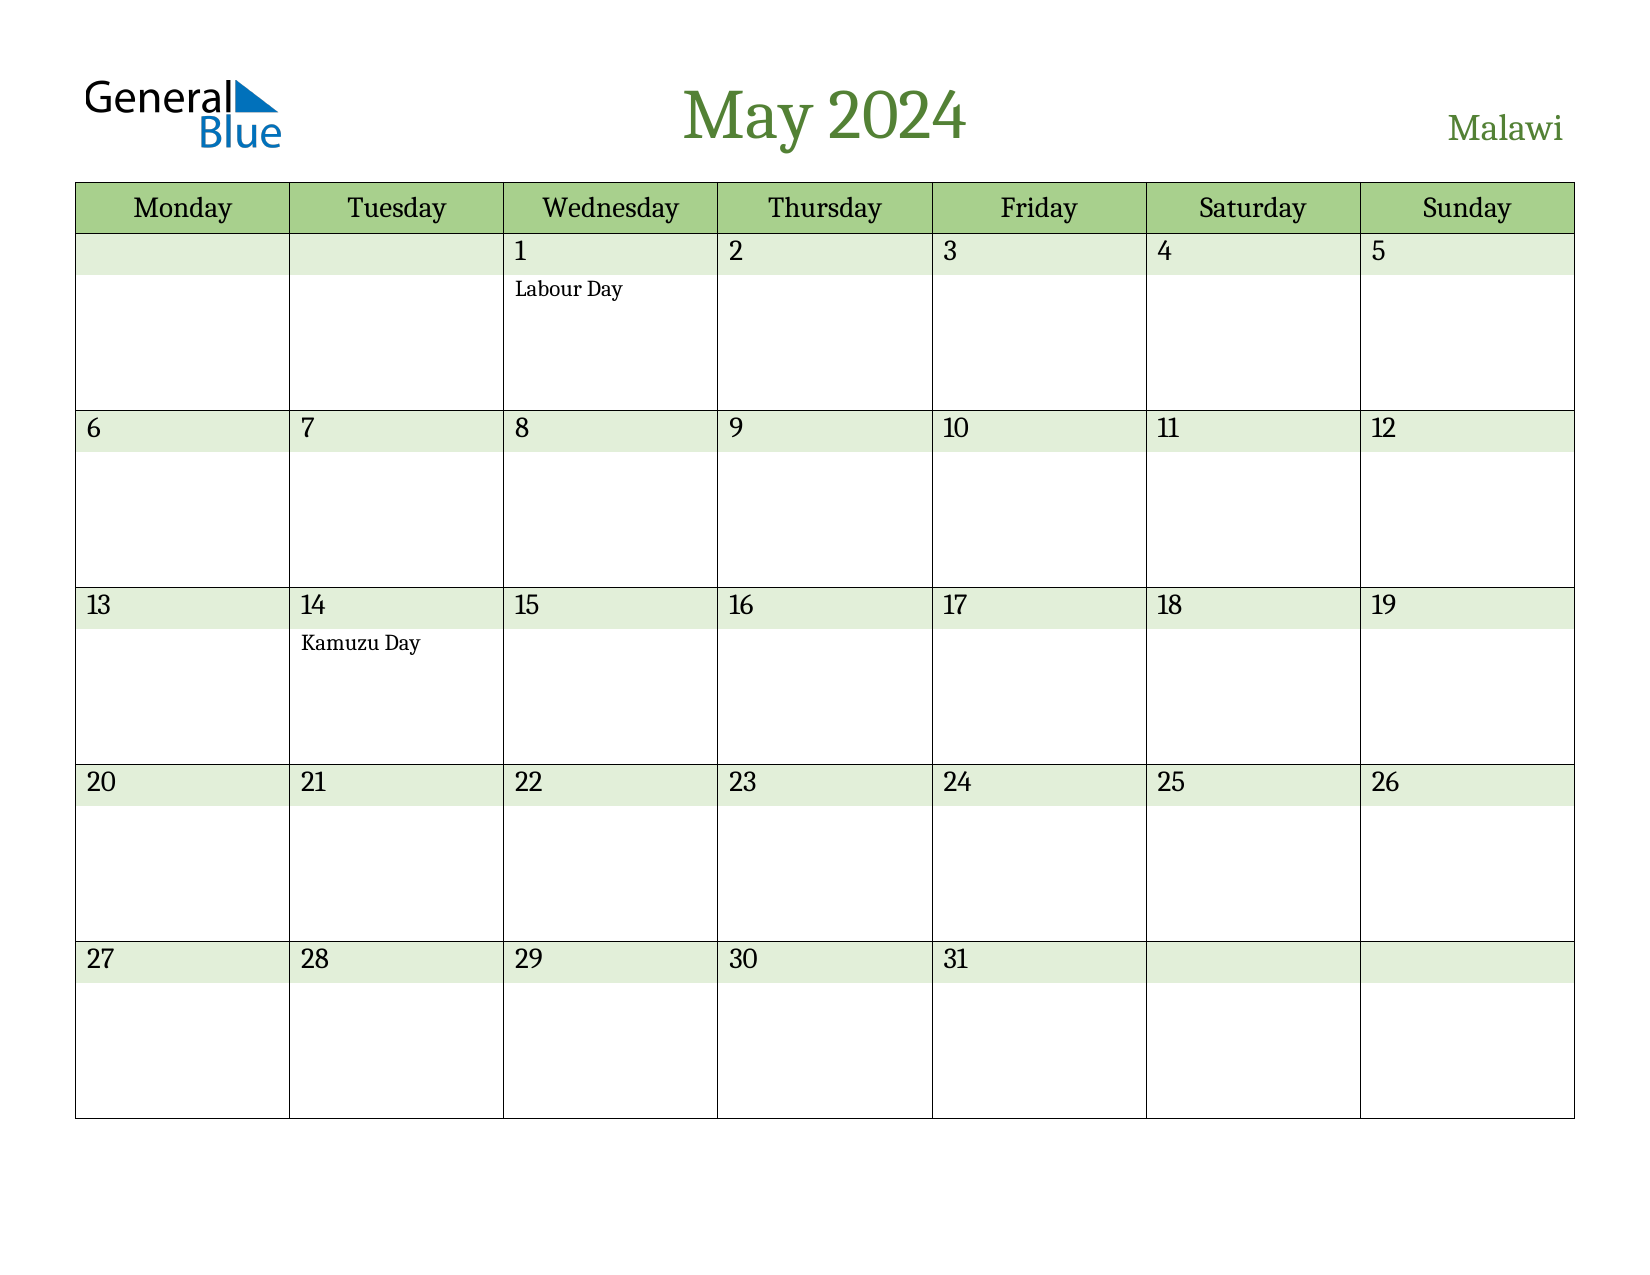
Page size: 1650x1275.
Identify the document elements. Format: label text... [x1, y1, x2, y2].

table_cell 10 [933, 411, 1146, 452]
table_cell Thursday [718, 183, 932, 233]
table_cell [718, 275, 932, 410]
table_cell [1361, 983, 1574, 1118]
table_cell 12 [1361, 411, 1574, 452]
table_cell [290, 234, 503, 275]
table_cell 28 [290, 942, 503, 983]
table_cell 18 [1147, 588, 1360, 629]
table_cell 30 [718, 942, 932, 983]
table_cell [1147, 942, 1360, 983]
table_cell 14 [290, 588, 503, 629]
table_cell [1361, 275, 1574, 410]
table_cell [933, 806, 1146, 941]
table_cell 22 [504, 765, 717, 806]
table_cell [1147, 452, 1360, 587]
table_cell 5 [1361, 234, 1574, 275]
table_header May 2024 [504, 75, 1146, 182]
table_cell [933, 275, 1146, 410]
table_cell 31 [933, 942, 1146, 983]
table_cell [504, 629, 717, 764]
table_cell Saturday [1147, 183, 1360, 233]
table_cell [76, 275, 289, 410]
picture [86, 80, 281, 148]
table_cell Friday [933, 183, 1146, 233]
table_cell 19 [1361, 588, 1574, 629]
table_cell [290, 452, 503, 587]
table_cell Monday [76, 183, 289, 233]
table_cell 6 [76, 411, 289, 452]
table_cell 25 [1147, 765, 1360, 806]
table_cell [504, 806, 717, 941]
table_cell [933, 452, 1146, 587]
table_cell [1147, 806, 1360, 941]
table_cell 23 [718, 765, 932, 806]
table_cell 4 [1147, 234, 1360, 275]
table_cell [718, 452, 932, 587]
table_cell 24 [933, 765, 1146, 806]
table_cell 7 [290, 411, 503, 452]
table_cell 16 [718, 588, 932, 629]
table_cell [76, 234, 289, 275]
table_cell [718, 806, 932, 941]
table_cell [933, 629, 1146, 764]
table_cell [718, 983, 932, 1118]
table_cell 26 [1361, 765, 1574, 806]
table_cell 3 [933, 234, 1146, 275]
table_cell [76, 629, 289, 764]
table_cell 17 [933, 588, 1146, 629]
table_cell [1361, 629, 1574, 764]
table_cell 11 [1147, 411, 1360, 452]
table_cell 13 [76, 588, 289, 629]
table_cell [1147, 983, 1360, 1118]
table_cell [76, 806, 289, 941]
table_cell [504, 452, 717, 587]
table_header Malawi [1146, 75, 1574, 182]
table_cell [504, 983, 717, 1118]
table_cell [1361, 806, 1574, 941]
table_cell Tuesday [290, 183, 503, 233]
table_cell Labour Day [504, 275, 717, 410]
table_cell [1147, 629, 1360, 764]
table_cell 15 [504, 588, 717, 629]
table_cell 29 [504, 942, 717, 983]
table_cell 8 [504, 411, 717, 452]
table_cell Sunday [1361, 183, 1574, 233]
table_header [76, 75, 503, 182]
table_cell 2 [718, 234, 932, 275]
table_cell [1361, 452, 1574, 587]
table_cell [290, 983, 503, 1118]
table_cell 27 [76, 942, 289, 983]
table_cell [933, 983, 1146, 1118]
table_cell [1361, 942, 1574, 983]
table_cell Kamuzu Day [290, 629, 503, 764]
table_cell [76, 983, 289, 1118]
table_cell Wednesday [504, 183, 717, 233]
table_cell [718, 629, 932, 764]
table_cell 20 [76, 765, 289, 806]
table_cell [290, 275, 503, 410]
table_cell 9 [718, 411, 932, 452]
table_cell [290, 806, 503, 941]
table_cell 1 [504, 234, 717, 275]
table_cell [1147, 275, 1360, 410]
table_cell [76, 452, 289, 587]
table_cell 21 [290, 765, 503, 806]
